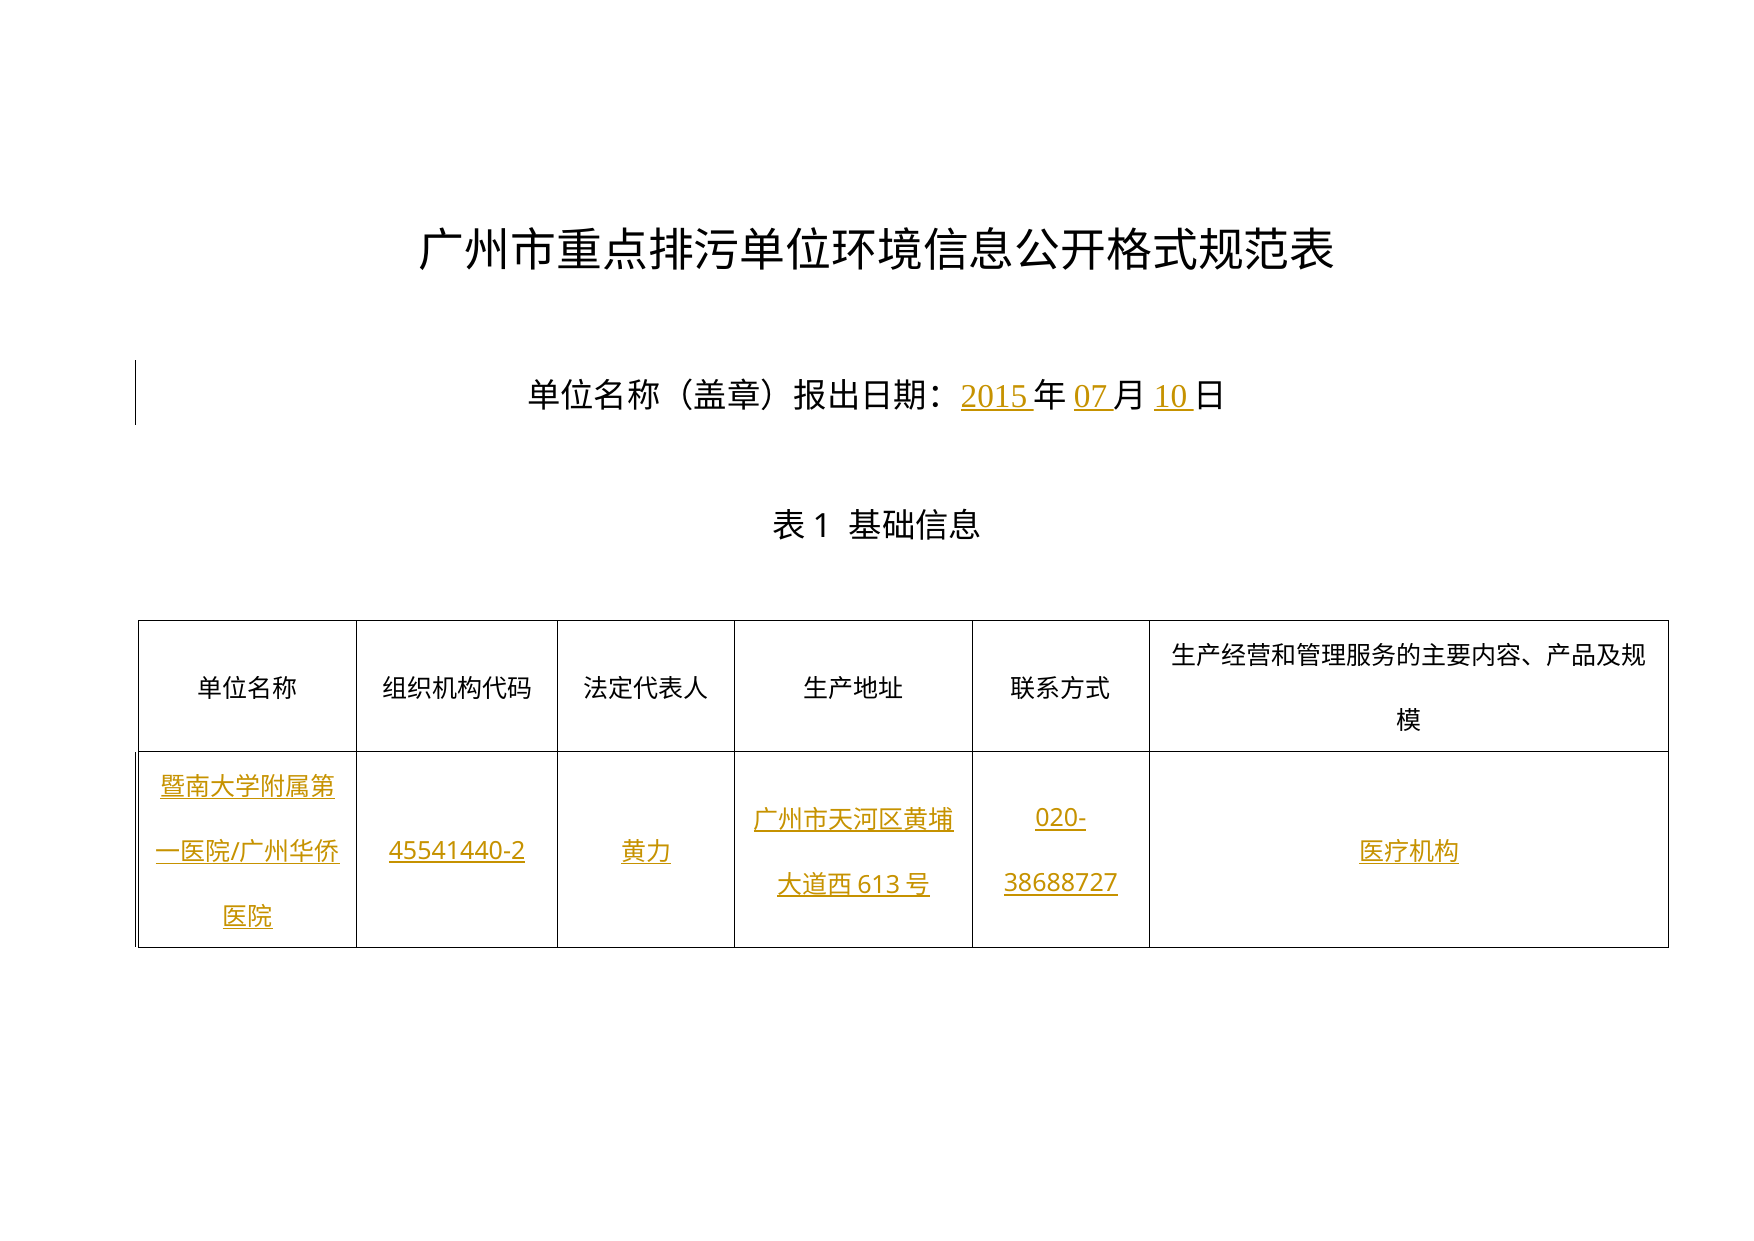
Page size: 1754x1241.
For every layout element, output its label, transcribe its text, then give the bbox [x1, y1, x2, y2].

table_header 组织机构代码 [357, 621, 557, 751]
table_cell [558, 752, 734, 947]
table_header 联系方式 [973, 621, 1149, 751]
text 广州市重点排污单位环境信息公开格式规范表 [150, 198, 1604, 295]
table_cell [1150, 752, 1668, 947]
table_header 生产经营和管理服务的主要内容、产品及规模 [1150, 621, 1668, 751]
table_header 单位名称 [139, 621, 356, 751]
table_cell [139, 752, 356, 947]
table_cell [357, 752, 557, 947]
text 表1 基础信息 [150, 490, 1604, 555]
table_cell [973, 752, 1149, 947]
text 单位名称（盖章）报出日期：年月日 [150, 360, 1604, 425]
table_cell [735, 752, 972, 947]
table_header 法定代表人 [558, 621, 734, 751]
table_header 生产地址 [735, 621, 972, 751]
